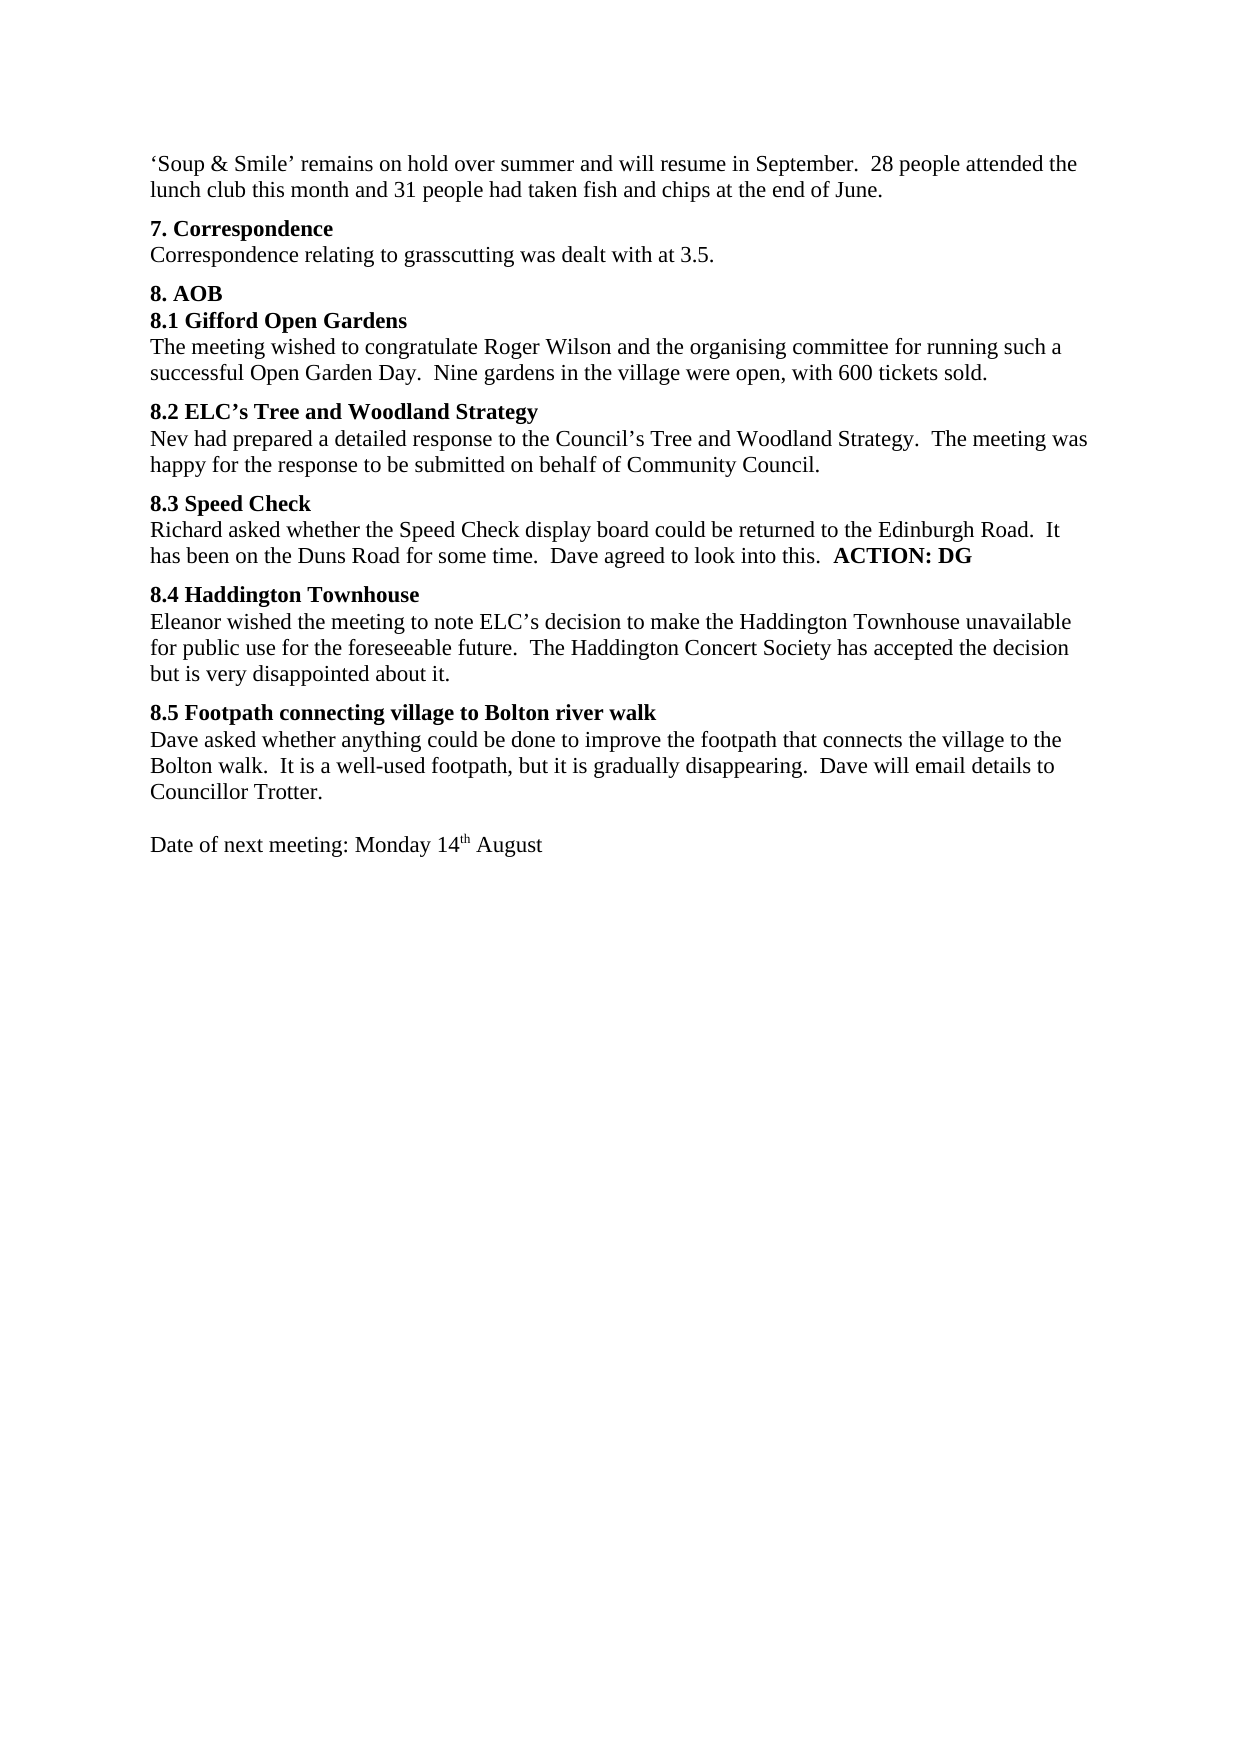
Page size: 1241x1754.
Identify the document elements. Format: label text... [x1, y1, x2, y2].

text Nev had prepared a detailed response to the Council’s Tree and Woodland Strategy. The meeting was happy for the response to be submitted on behalf of Community Council. [150, 425, 1090, 477]
text ‘Soup & Smile’ remains on hold over summer and will resume in September. 28 people attended the lunch club this month and 31 people had taken fish and chips at the end of June. [150, 150, 1090, 203]
text 8.5 Footpath connecting village to Bolton river walk [150, 699, 1090, 726]
text 8.3 Speed Check [150, 490, 1090, 516]
text 8.4 Haddington Townhouse [150, 581, 1090, 608]
text Richard asked whether the Speed Check display board could be returned to the Edinburgh Road. It has been on the Duns Road for some time. Dave agreed to look into this. ACTION: DG [150, 516, 1090, 569]
text 8.2 ELC’s Tree and Woodland Strategy [150, 398, 1090, 425]
text The meeting wished to congratulate Roger Wilson and the organising committee for running such a successful Open Garden Day. Nine gardens in the village were open, with 600 tickets sold. [150, 333, 1090, 386]
text 8.1 Gifford Open Gardens [150, 307, 1090, 333]
text Dave asked whether anything could be done to improve the footpath that connects the village to the Bolton walk. It is a well-used footpath, but it is gradually disappearing. Dave will email details to Councillor Trotter. [150, 726, 1090, 805]
text 7. Correspondence [150, 215, 1090, 242]
text Date of next meeting: Monday 14th August [150, 831, 1090, 857]
text 8. AOB [150, 280, 1090, 307]
text Correspondence relating to grasscutting was dealt with at 3.5. [150, 242, 1090, 268]
text Eleanor wished the meeting to note ELC’s decision to make the Haddington Townhouse unavailable for public use for the foreseeable future. The Haddington Concert Society has accepted the decision but is very disappointed about it. [150, 608, 1090, 687]
